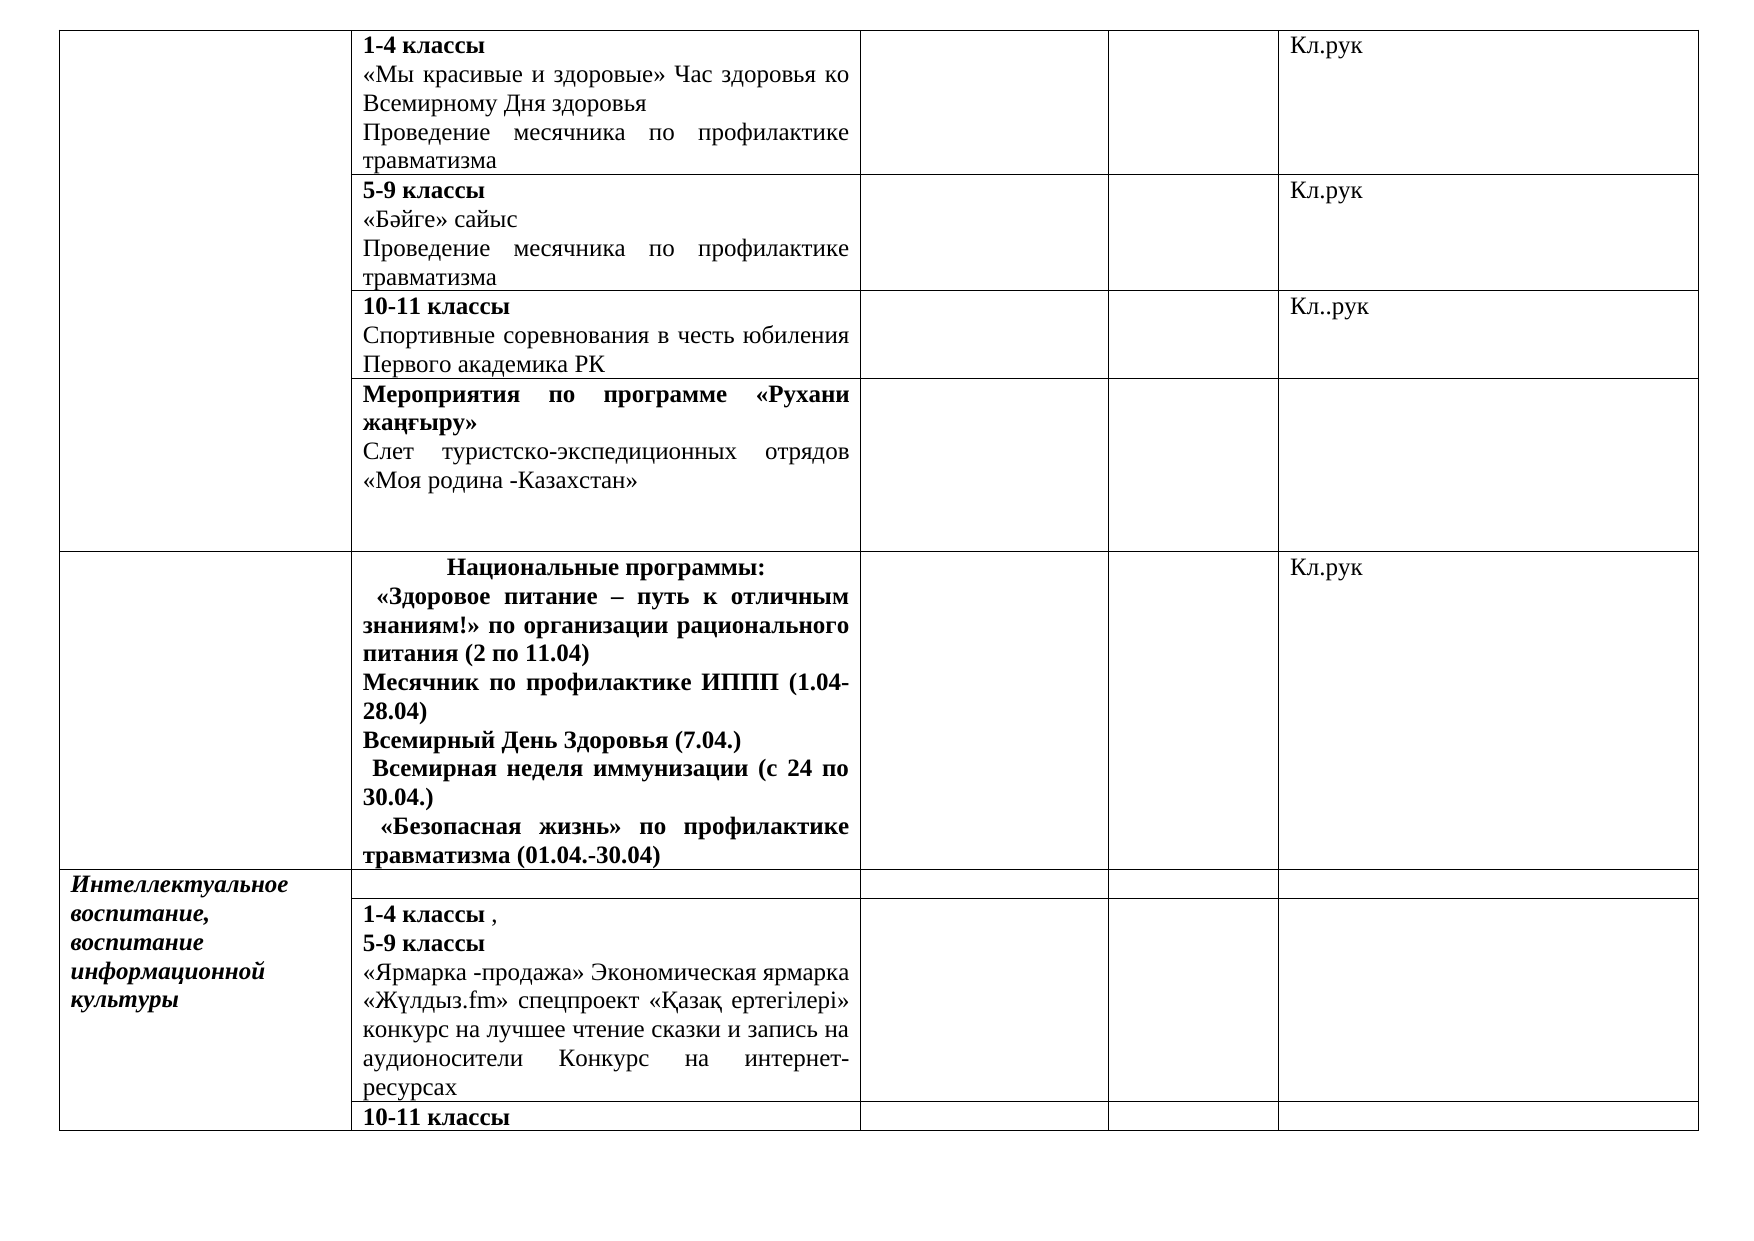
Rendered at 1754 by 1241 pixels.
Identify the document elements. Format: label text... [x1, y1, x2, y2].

table_cell [1109, 899, 1278, 1101]
table_cell [1109, 291, 1278, 378]
table_cell [1109, 379, 1278, 551]
table_cell [1109, 552, 1278, 868]
table_cell Мероприятия по программе «Рухани жаңғыру» Слет туристско-экспедиционных отрядов «Моя родина -Казахстан» [352, 379, 860, 551]
table_cell [60, 552, 351, 868]
table_cell 1-4 классы , 5-9 классы «Ярмарка -продажа» Экономическая ярмарка «Жүлдыз.fm» спецпроект «Қазақ ертегілері» конкурс на лучшее чтение сказки и запись на аудионосители Конкурс на интернет-ресурсах [352, 899, 860, 1101]
table_cell [861, 552, 1108, 868]
table_cell [861, 870, 1108, 898]
table_cell Кл..рук [1279, 291, 1698, 378]
table_cell [1279, 379, 1698, 551]
table_cell Национальные программы: «Здоровое питание – путь к отличным знаниям!» по организации рационального питания (2 по 11.04) Месячник по профилактике ИППП (1.04-28.04) Всемирный День Здоровья (7.04.) Всемирная неделя иммунизации (с 24 по 30.04.) «Безопасная жизнь» по профилактике травматизма (01.04.-30.04) [352, 552, 860, 868]
table_cell [1109, 870, 1278, 898]
table_cell [861, 175, 1108, 290]
table_cell [861, 899, 1108, 1101]
table_cell [861, 31, 1108, 174]
table_cell [1109, 175, 1278, 290]
table_cell 5-9 классы «Бәйге» сайыс Проведение месячника по профилактике травматизма [352, 175, 860, 290]
table_cell 1-4 классы «Мы красивые и здоровые» Час здоровья ко Всемирному Дня здоровья Проведение месячника по профилактике травматизма [352, 31, 860, 174]
table_cell [1279, 870, 1698, 898]
table_cell Кл.рук [1279, 175, 1698, 290]
table_cell Кл.рук [1279, 552, 1698, 868]
table_cell Кл.рук [1279, 31, 1698, 174]
table_cell [861, 379, 1108, 551]
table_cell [352, 1102, 860, 1130]
table_cell 10-11 классы Спортивные соревнования в честь юбиления Первого академика РК [352, 291, 860, 378]
table_cell [1279, 1102, 1698, 1130]
table_cell [1109, 1102, 1278, 1130]
table_cell [861, 1102, 1108, 1130]
table_cell [1109, 31, 1278, 174]
table_cell [352, 870, 860, 898]
table_cell Интеллектуальное воспитание, воспитание информационной культуры [60, 870, 351, 1130]
table_cell [861, 291, 1108, 378]
table_cell [1279, 899, 1698, 1101]
